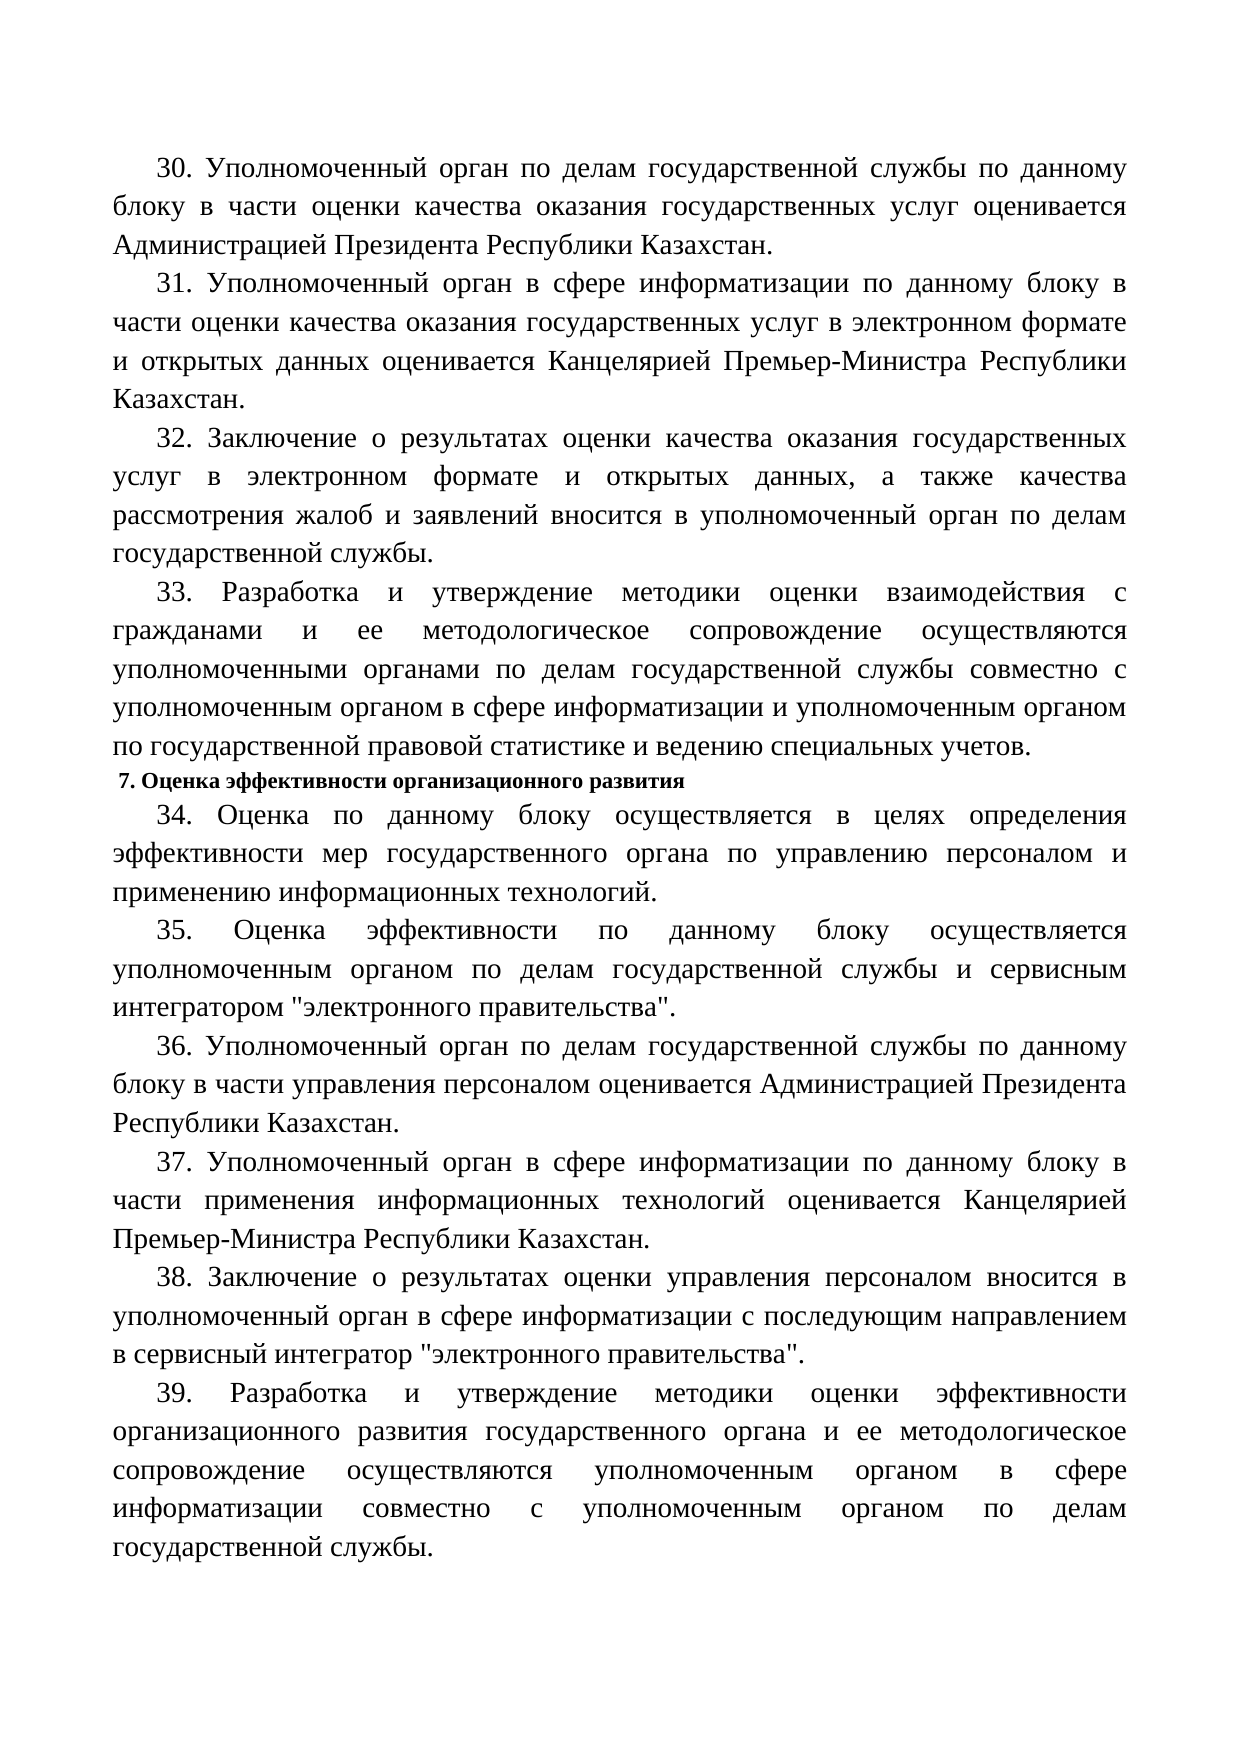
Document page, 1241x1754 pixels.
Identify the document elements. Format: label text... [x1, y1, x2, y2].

text 36. Уполномоченный орган по делам государственной службы по данному блоку в части управления персоналом оценивается Администрацией Президента Республики Казахстан. [112, 1028, 1128, 1139]
text 37. Уполномоченный орган в сфере информатизации по данному блоку в части применения информационных технологий оценивается Канцелярией Премьер-Министра Республики Казахстан. [112, 1144, 1128, 1254]
text 32. Заключение о результатах оценки качества оказания государственных услуг в электронном формате и открытых данных, а также качества рассмотрения жалоб и заявлений вносится в уполномоченный орган по делам государственной службы. [112, 420, 1128, 569]
text 39. Разработка и утверждение методики оценки эффективности организационного развития государственного органа и ее методологическое сопровождение осуществляются уполномоченным органом в сфере информатизации совместно с уполномоченным органом по делам государственной службы. [112, 1375, 1128, 1563]
text 30. Уполномоченный орган по делам государственной службы по данному блоку в части оценки качества оказания государственных услуг оценивается Администрацией Президента Республики Казахстан. [112, 150, 1128, 261]
text 33. Разработка и утверждение методики оценки взаимодействия с гражданами и ее методологическое сопровождение осуществляются уполномоченными органами по делам государственной службы совместно с уполномоченным органом в сфере информатизации и уполномоченным органом по государственной правовой статистике и ведению специальных учетов. [112, 574, 1128, 762]
text 31. Уполномоченный орган в сфере информатизации по данному блоку в части оценки качества оказания государственных услуг в электронном формате и открытых данных оценивается Канцелярией Премьер-Министра Республики Казахстан. [112, 266, 1128, 415]
text 38. Заключение о результатах оценки управления персоналом вносится в уполномоченный орган в сфере информатизации с последующим направлением в сервисный интегратор "электронного правительства". [112, 1259, 1128, 1370]
text 35. Оценка эффективности по данному блоку осуществляется уполномоченным органом по делам государственной службы и сервисным интегратором "электронного правительства". [112, 912, 1128, 1023]
text 34. Оценка по данному блоку осуществляется в целях определения эффективности мер государственного органа по управлению персоналом и применению информационных технологий. [112, 797, 1128, 907]
text 7. Оценка эффективности организационного развития [112, 767, 1128, 793]
